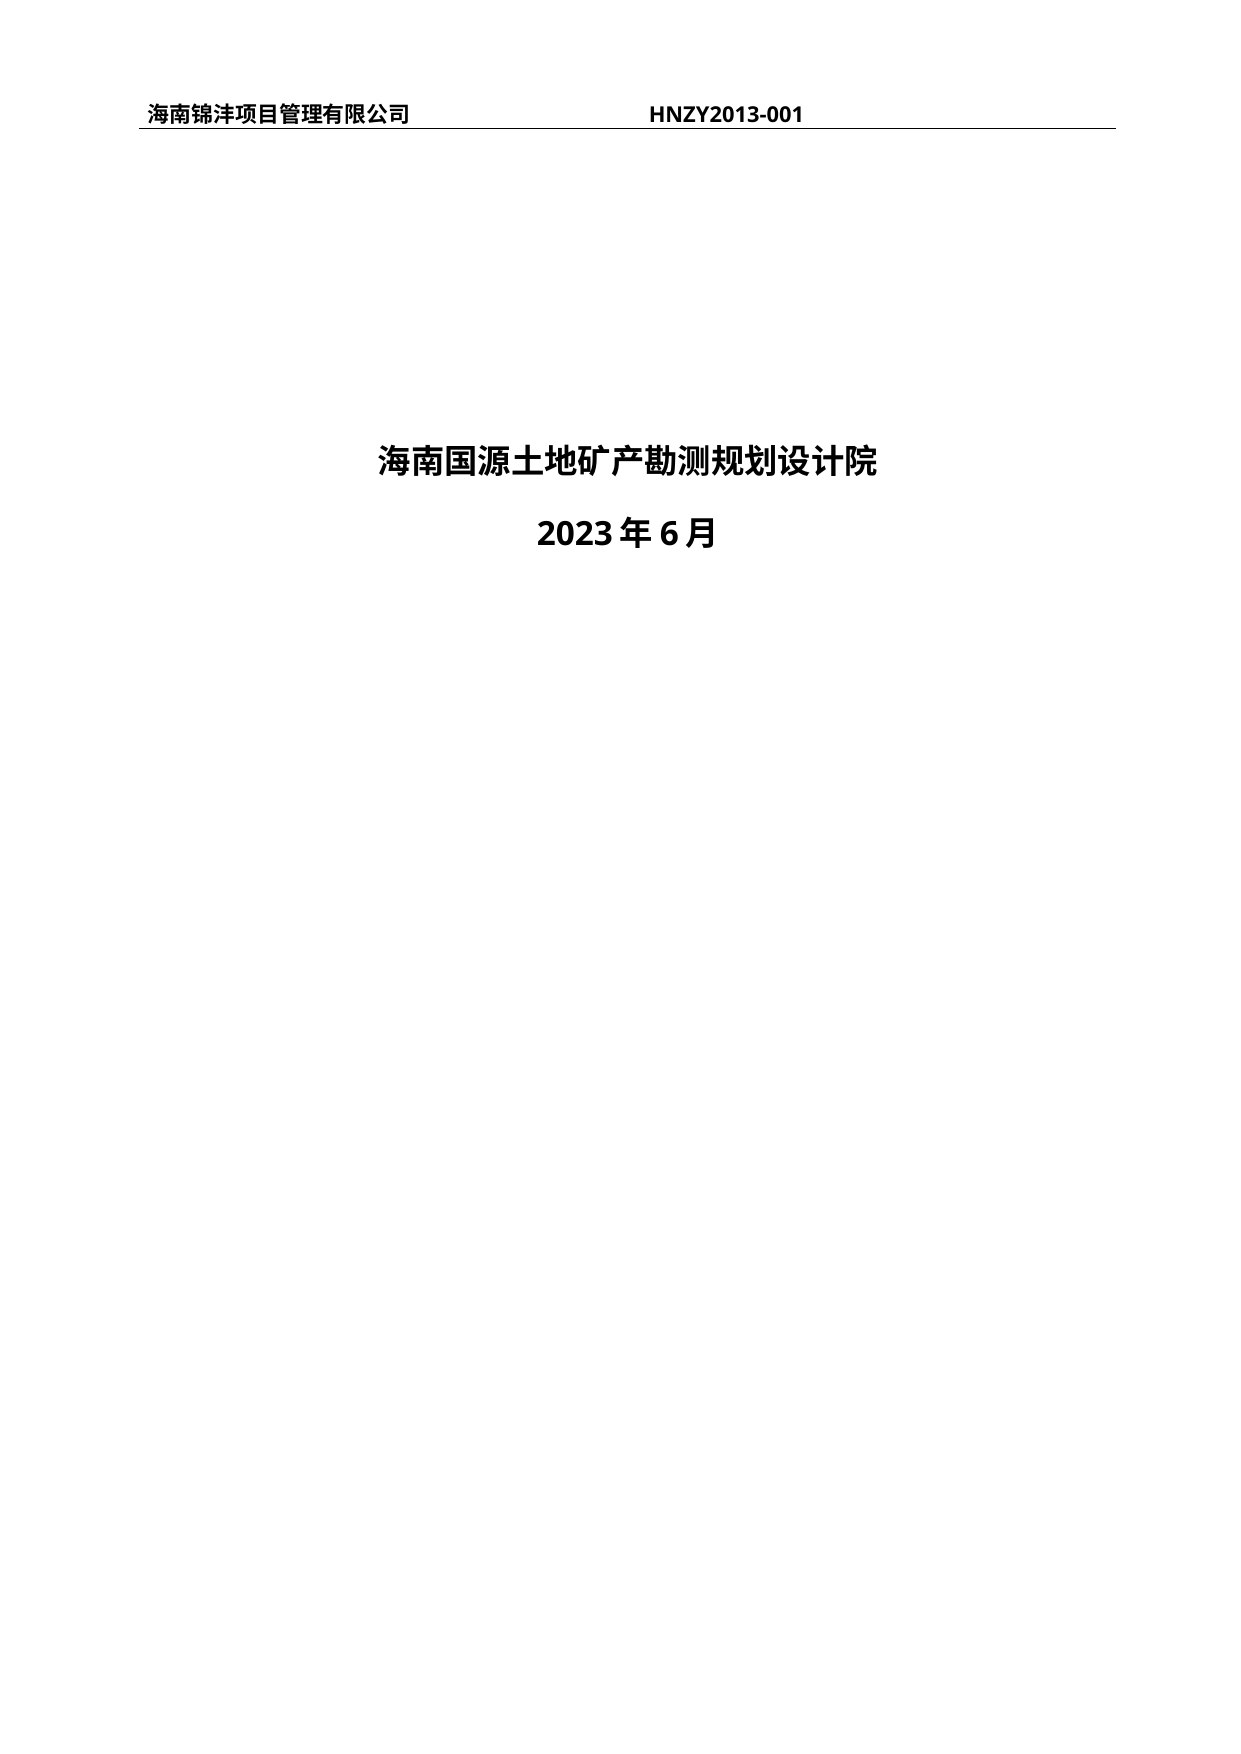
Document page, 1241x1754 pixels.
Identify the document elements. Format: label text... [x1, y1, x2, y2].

text 2023年6月 [148, 507, 1107, 555]
text 海南国源土地矿产勘测规划设计院 [148, 434, 1107, 483]
